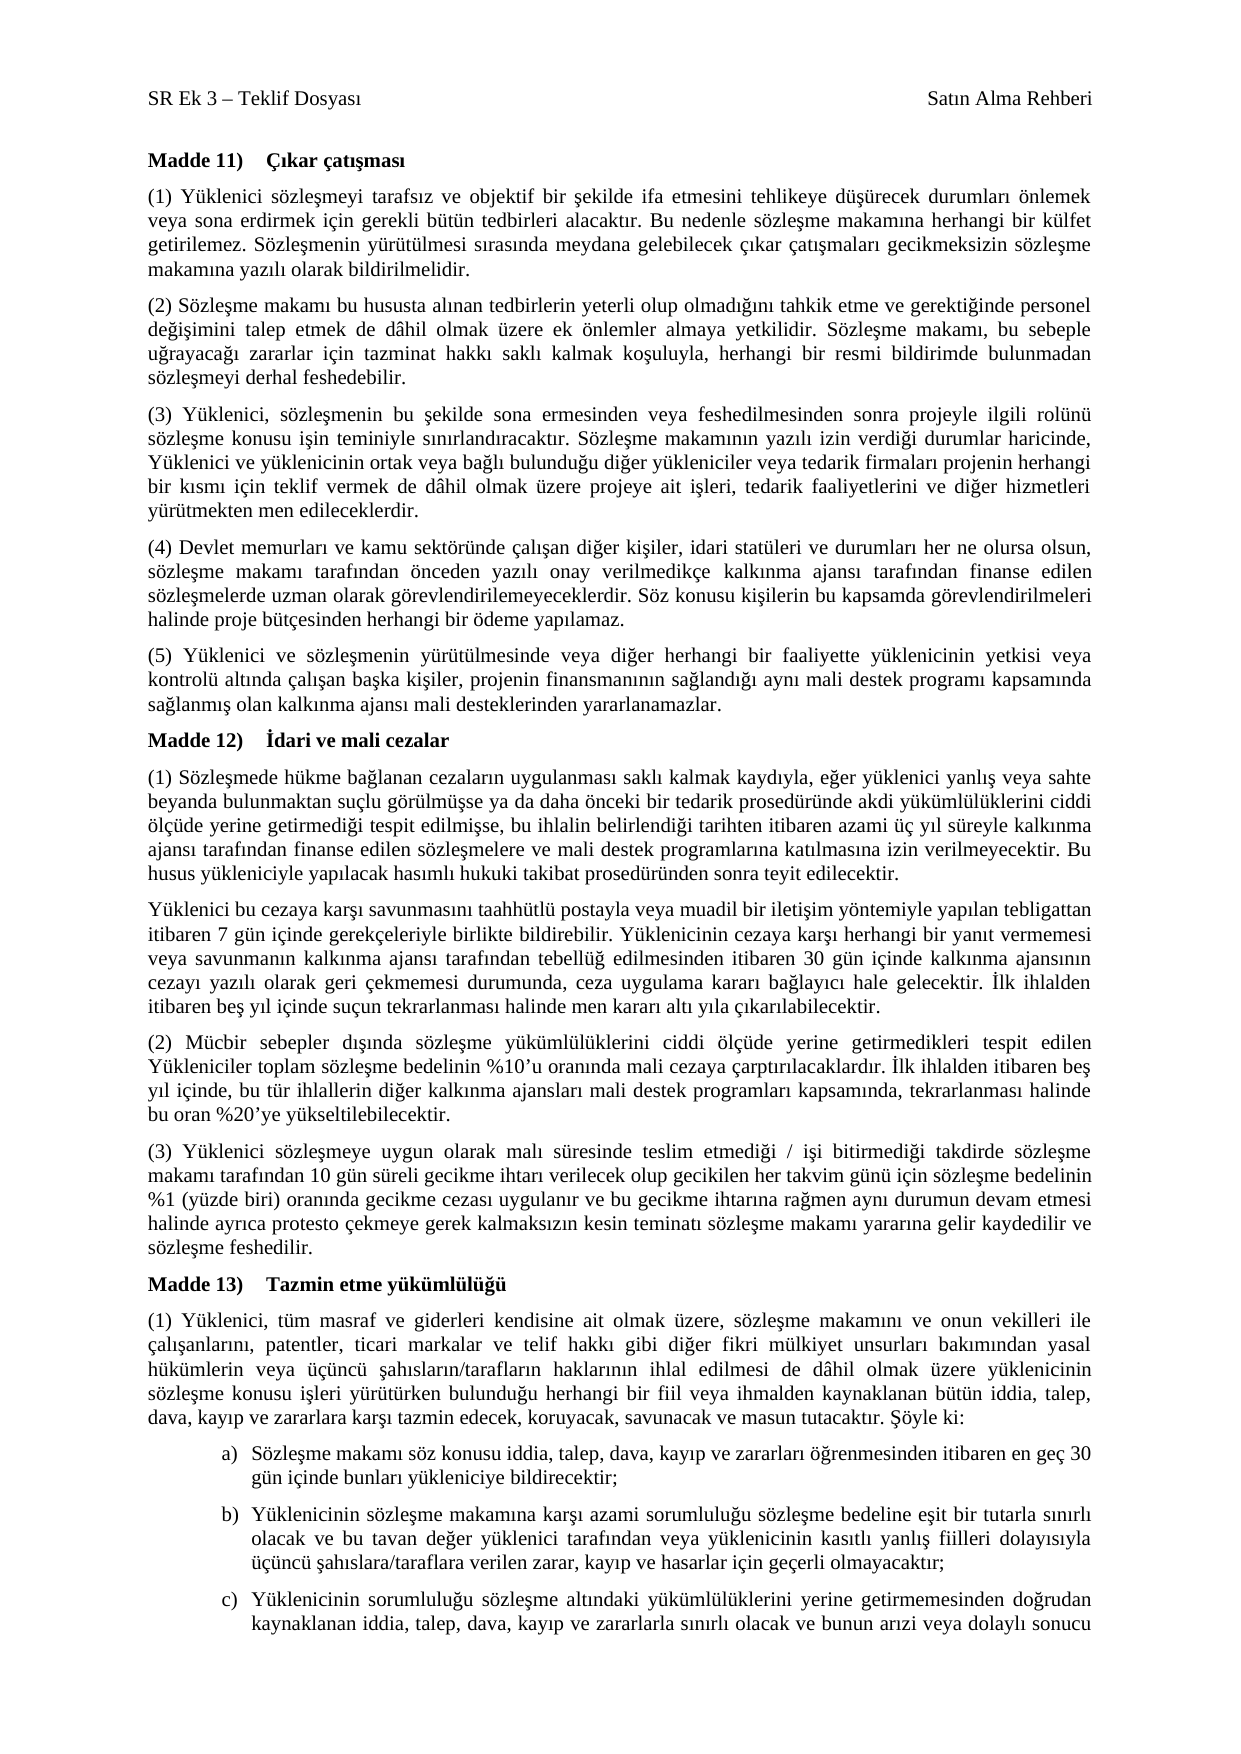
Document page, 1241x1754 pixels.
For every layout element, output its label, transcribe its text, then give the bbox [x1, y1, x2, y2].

list Tazmin etme yükümlülüğü [148, 1272, 1093, 1296]
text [221, 1586, 1093, 1634]
text (1) Yüklenici, tüm masraf ve giderleri kendisine ait olmak üzere, sözleşme makamını ve onun vekilleri ile çalışanlarını, patentler, ticari markalar ve telif hakkı gibi diğer fikri mülkiyet unsurları bakımından yasal hükümlerin veya üçüncü şahısların/tarafların haklarının ihlal edilmesi de dâhil olmak üzere yüklenicinin sözleşme konusu işleri yürütürken bulunduğu herhangi bir fiil veya ihmalden kaynaklanan bütün iddia, talep, dava, kayıp ve zararlara karşı tazmin edecek, koruyacak, savunacak ve masun tutacaktır. Şöyle ki: [148, 1308, 1093, 1429]
text (2) Sözleşme makamı bu hususta alınan tedbirlerin yeterli olup olmadığını tahkik etme ve gerektiğinde personel değişimini talep etmek de dâhil olmak üzere ek önlemler almaya yetkilidir. Sözleşme makamı, bu sebeple uğrayacağı zararlar için tazminat hakkı saklı kalmak koşuluyla, herhangi bir resmi bildirimde bulunmadan sözleşmeyi derhal feshedebilir. [148, 293, 1093, 389]
text (1) Yüklenici sözleşmeyi tarafsız ve objektif bir şekilde ifa etmesini tehlikeye düşürecek durumları önlemek veya sona erdirmek için gerekli bütün tedbirleri alacaktır. Bu nedenle sözleşme makamına herhangi bir külfet getirilemez. Sözleşmenin yürütülmesi sırasında meydana gelebilecek çıkar çatışmaları gecikmeksizin sözleşme makamına yazılı olarak bildirilmelidir. [148, 184, 1093, 281]
text (3) Yüklenici sözleşmeye uygun olarak malı süresinde teslim etmediği / işi bitirmediği takdirde sözleşme makamı tarafından 10 gün süreli gecikme ihtarı verilecek olup gecikilen her takvim günü için sözleşme bedelinin %1 (yüzde biri) oranında gecikme cezası uygulanır ve bu gecikme ihtarına rağmen aynı durumun devam etmesi halinde ayrıca protesto çekmeye gerek kalmaksızın kesin teminatı sözleşme makamı yararına gelir kaydedilir ve sözleşme feshedilir. [148, 1139, 1093, 1259]
text (5) Yüklenici ve sözleşmenin yürütülmesinde veya diğer herhangi bir faaliyette yüklenicinin yetkisi veya kontrolü altında çalışan başka kişiler, projenin finansmanının sağlandığı aynı mali destek programı kapsamında sağlanmış olan kalkınma ajansı mali desteklerinden yararlanamazlar. [148, 643, 1093, 716]
text b) Yüklenicinin sözleşme makamına karşı azami sorumluluğu sözleşme bedeline eşit bir tutarla sınırlı olacak ve bu tavan değer yüklenici tarafından veya yüklenicinin kasıtlı yanlış fiilleri dolayısıyla üçüncü şahıslara/taraflara verilen zarar, kayıp ve hasarlar için geçerli olmayacaktır; [221, 1502, 1093, 1574]
text (4) Devlet memurları ve kamu sektöründe çalışan diğer kişiler, idari statüleri ve durumları her ne olursa olsun, sözleşme makamı tarafından önceden yazılı onay verilmedikçe kalkınma ajansı tarafından finanse edilen sözleşmelerde uzman olarak görevlendirilemeyeceklerdir. Söz konusu kişilerin bu kapsamda görevlendirilmeleri halinde proje bütçesinden herhangi bir ödeme yapılamaz. [148, 534, 1093, 631]
text a) Sözleşme makamı söz konusu iddia, talep, dava, kayıp ve zararları öğrenmesinden itibaren en geç 30 gün içinde bunları yükleniciye bildirecektir; [221, 1441, 1093, 1489]
list İdari ve mali cezalar [148, 728, 1093, 752]
text (1) Sözleşmede hükme bağlanan cezaların uygulanması saklı kalmak kaydıyla, eğer yüklenici yanlış veya sahte beyanda bulunmaktan suçlu görülmüşse ya da daha önceki bir tedarik prosedüründe akdi yükümlülüklerini ciddi ölçüde yerine getirmediği tespit edilmişse, bu ihlalin belirlendiği tarihten itibaren azami üç yıl süreyle kalkınma ajansı tarafından finanse edilen sözleşmelere ve mali destek programlarına katılmasına izin verilmeyecektir. Bu husus yükleniciyle yapılacak hasımlı hukuki takibat prosedüründen sonra teyit edilecektir. [148, 764, 1093, 885]
text Yüklenici bu cezaya karşı savunmasını taahhütlü postayla veya muadil bir iletişim yöntemiyle yapılan tebligattan itibaren 7 gün içinde gerekçeleriyle birlikte bildirebilir. Yüklenicinin cezaya karşı herhangi bir yanıt vermemesi veya savunmanın kalkınma ajansı tarafından tebellüğ edilmesinden itibaren 30 gün içinde kalkınma ajansının cezayı yazılı olarak geri çekmemesi durumunda, ceza uygulama kararı bağlayıcı hale gelecektir. İlk ihlalden itibaren beş yıl içinde suçun tekrarlanması halinde men kararı altı yıla çıkarılabilecektir. [148, 897, 1093, 1018]
list Çıkar çatışması [148, 148, 1093, 172]
text (2) Mücbir sebepler dışında sözleşme yükümlülüklerini ciddi ölçüde yerine getirmedikleri tespit edilen Yükleniciler toplam sözleşme bedelinin %10’u oranında mali cezaya çarptırılacaklardır. İlk ihlalden itibaren beş yıl içinde, bu tür ihlallerin diğer kalkınma ajansları mali destek programları kapsamında, tekrarlanması halinde bu oran %20’ye yükseltilebilecektir. [148, 1030, 1093, 1126]
text (3) Yüklenici, sözleşmenin bu şekilde sona ermesinden veya feshedilmesinden sonra projeyle ilgili rolünü sözleşme konusu işin teminiyle sınırlandıracaktır. Sözleşme makamının yazılı izin verdiği durumlar haricinde, Yüklenici ve yüklenicinin ortak veya bağlı bulunduğu diğer yükleniciler veya tedarik firmaları projenin herhangi bir kısmı için teklif vermek de dâhil olmak üzere projeye ait işleri, tedarik faaliyetlerini ve diğer hizmetleri yürütmekten men edileceklerdir. [148, 402, 1093, 522]
